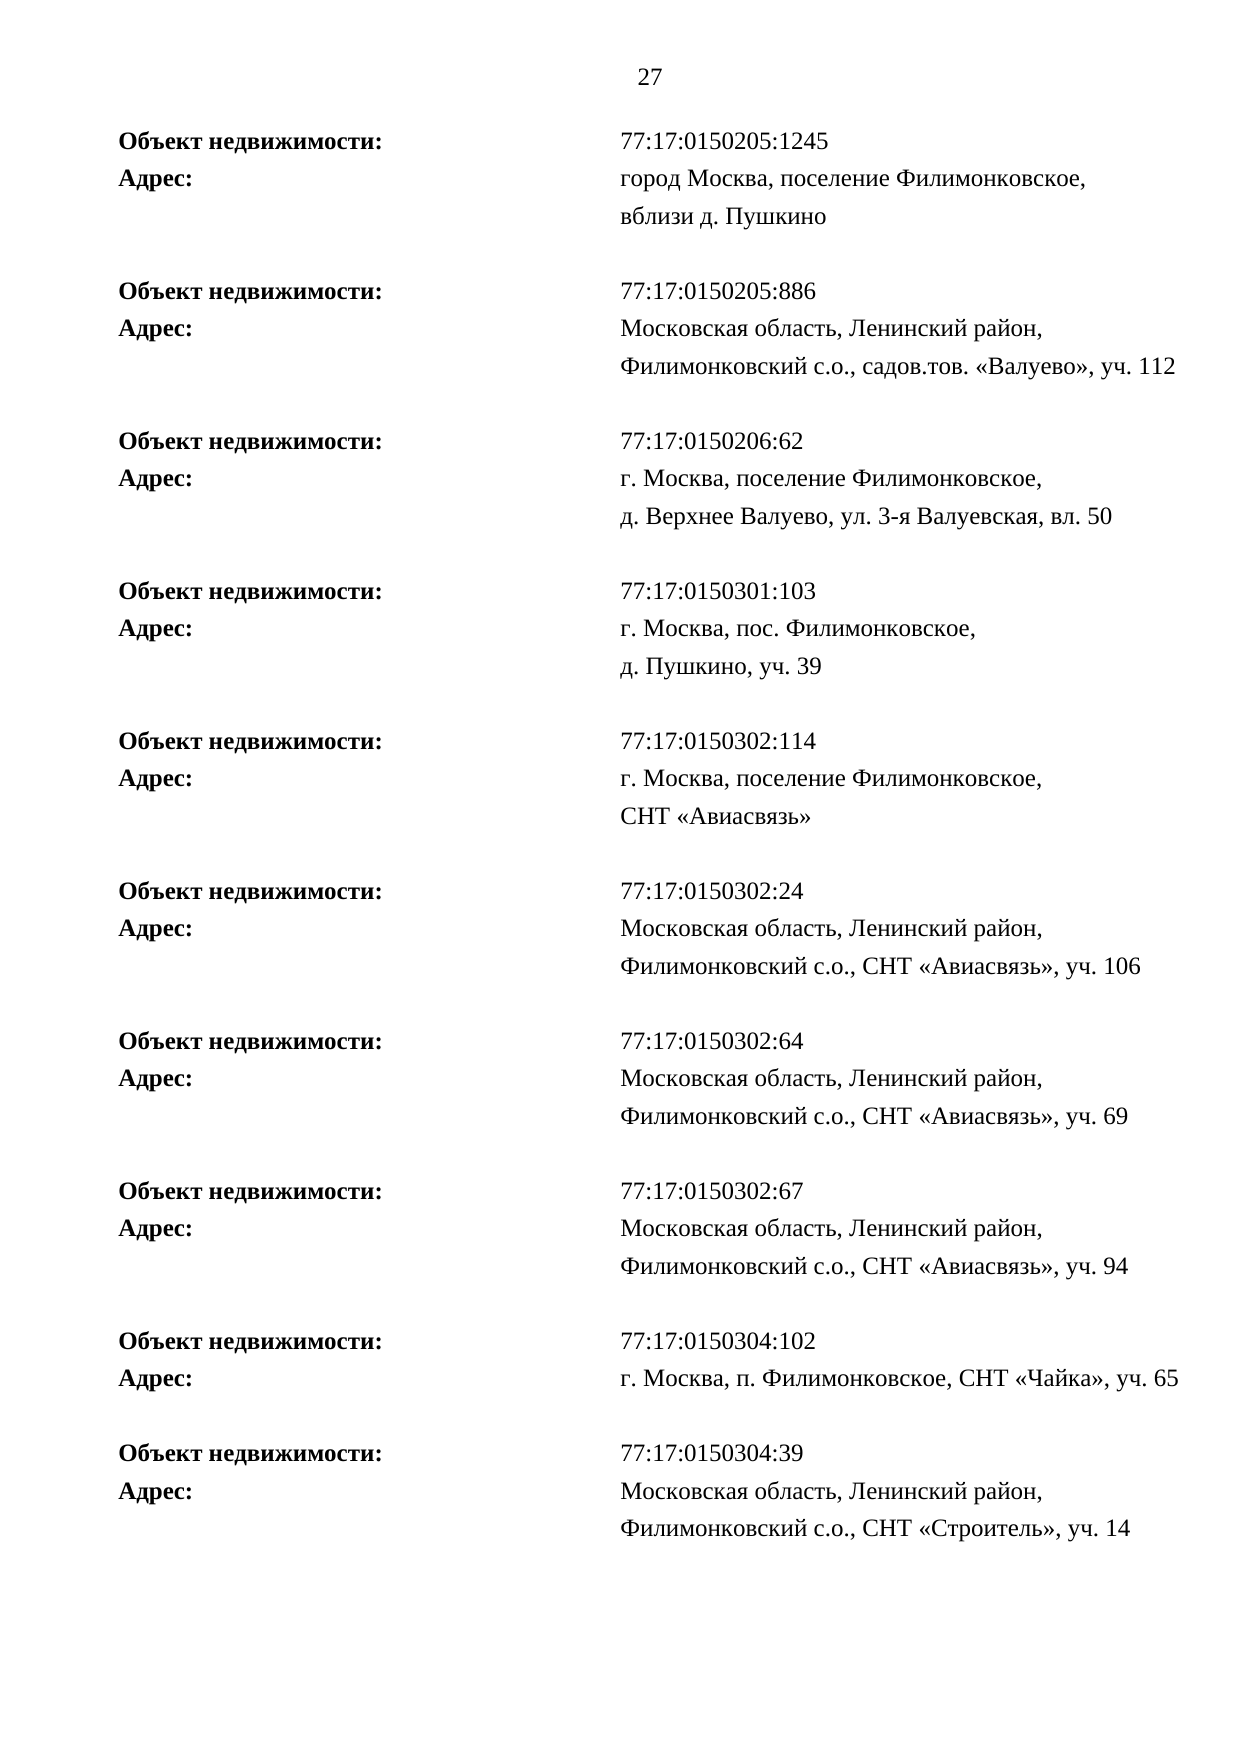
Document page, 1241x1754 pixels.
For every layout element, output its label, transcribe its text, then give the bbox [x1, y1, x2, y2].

text Объект недвижимости: 77:17:0150304:102 [118, 1319, 1181, 1357]
text Адрес: Московская область, Ленинский район, Филимонковский с.о., садов.тов. «Валуево», уч. 112 [118, 307, 1181, 382]
text Адрес: г. Москва, поселение Филимонковское, д. Верхнее Валуево, ул. 3-я Валуевская, вл. 50 [118, 457, 1181, 532]
text Объект недвижимости: 77:17:0150206:62 [118, 419, 1181, 457]
text Адрес: Московская область, Ленинский район, Филимонковский с.о., СНТ «Авиасвязь», уч. 94 [118, 1207, 1181, 1282]
text Адрес: г. Москва, п. Филимонковское, СНТ «Чайка», уч. 65 [118, 1357, 1181, 1394]
text Адрес: Московская область, Ленинский район, Филимонковский с.о., СНТ «Строитель», уч. 14 [118, 1469, 1181, 1544]
text Объект недвижимости: 77:17:0150302:114 [118, 719, 1181, 757]
text Адрес: г. Москва, пос. Филимонковское, д. Пушкино, уч. 39 [118, 607, 1181, 682]
text Адрес: город Москва, поселение Филимонковское, вблизи д. Пушкино [118, 157, 1181, 232]
text Адрес: Московская область, Ленинский район, Филимонковский с.о., СНТ «Авиасвязь», уч. 69 [118, 1057, 1181, 1132]
text Адрес: Московская область, Ленинский район, Филимонковский с.о., СНТ «Авиасвязь», уч. 106 [118, 907, 1181, 982]
text Объект недвижимости: 77:17:0150302:24 [118, 869, 1181, 907]
text Адрес: г. Москва, поселение Филимонковское, СНТ «Авиасвязь» [118, 757, 1181, 832]
text Объект недвижимости: 77:17:0150302:64 [118, 1019, 1181, 1057]
text Объект недвижимости: 77:17:0150301:103 [118, 569, 1181, 607]
text Объект недвижимости: 77:17:0150302:67 [118, 1169, 1181, 1207]
text Объект недвижимости: 77:17:0150304:39 [118, 1432, 1181, 1469]
text Объект недвижимости: 77:17:0150205:886 [118, 269, 1181, 307]
text Объект недвижимости: 77:17:0150205:1245 [118, 119, 1181, 157]
